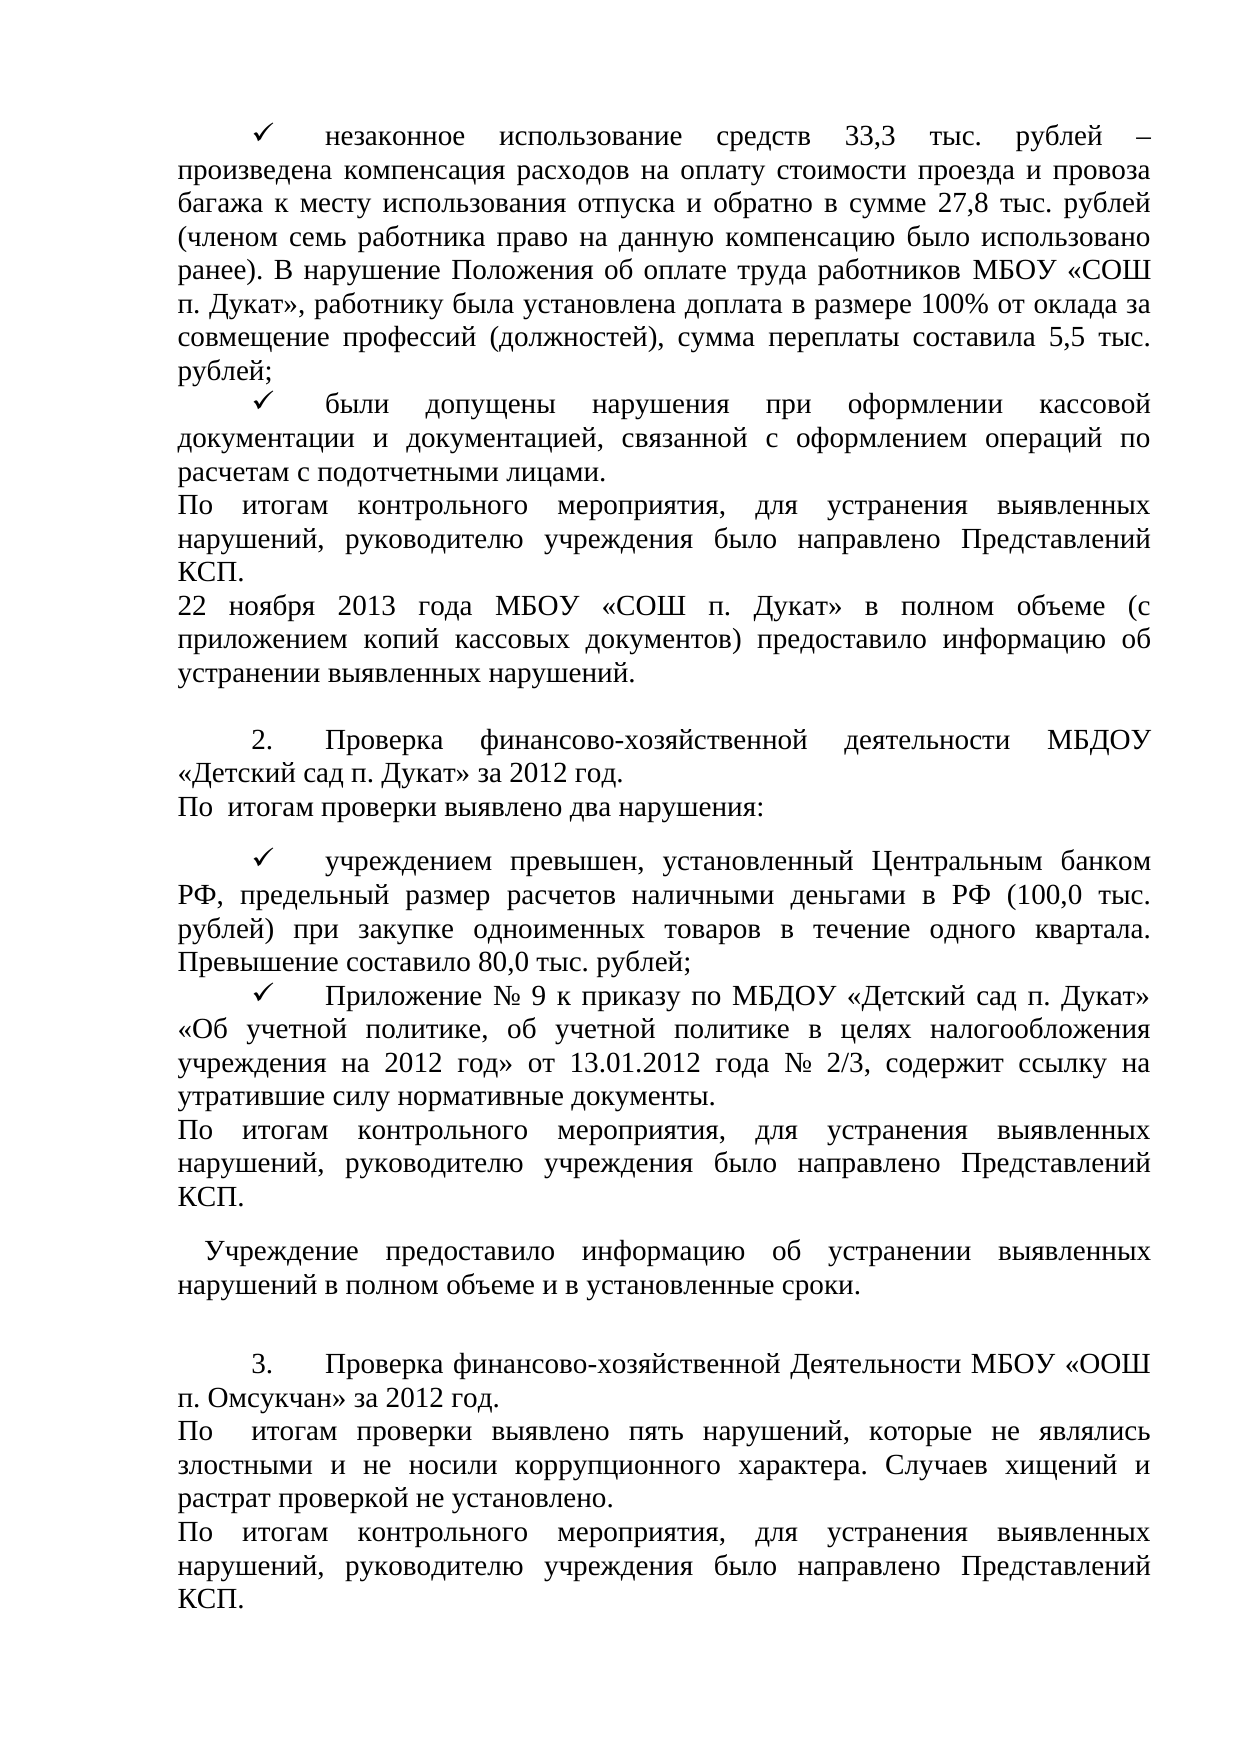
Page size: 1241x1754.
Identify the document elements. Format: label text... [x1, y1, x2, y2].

text Учреждение предоставило информацию об устранении выявленных нарушений в полном объеме и в установленные сроки. [177, 1233, 1152, 1301]
list учреждением превышен, установленный Центральным банком РФ, предельный размер расчетов наличными деньгами в РФ (100,0 тыс. рублей) при закупке одноименных товаров в течение одного квартала. Превышение составило 80,0 тыс. рублей; [177, 843, 1152, 978]
list По итогам контрольного мероприятия, для устранения выявленных нарушений, руководителю учреждения было направлено Представлений КСП. [177, 1514, 1152, 1615]
list По итогам проверки выявлено пять нарушений, которые не являлись злостными и не носили коррупционного характера. Случаев хищений и растрат проверкой не установлено. [177, 1413, 1152, 1514]
list 22 ноября 2013 года МБОУ «СОШ п. Дукат» в полном объеме (с приложением копий кассовых документов) предоставило информацию об устранении выявленных нарушений. [177, 588, 1152, 688]
list Приложение № 9 к приказу по МБДОУ «Детский сад п. Дукат» «Об учетной политике, об учетной политике в целях налогообложения учреждения на 2012 год» от 13.01.2012 года № 2/3, содержит ссылку на утратившие силу нормативные документы. [177, 978, 1152, 1112]
list были допущены нарушения при оформлении кассовой документации и документацией, связанной с оформлением операций по расчетам с подотчетными лицами. [177, 387, 1152, 487]
text По итогам контрольного мероприятия, для устранения выявленных нарушений, руководителю учреждения было направлено Представлений КСП. [177, 1112, 1152, 1213]
text По итогам проверки выявлено два нарушения: [177, 789, 1152, 823]
list По итогам контрольного мероприятия, для устранения выявленных нарушений, руководителю учреждения было направлено Представлений КСП. [177, 487, 1152, 588]
list Проверка финансово-хозяйственной деятельности МБДОУ «Детский сад п. Дукат» за 2012 год. [177, 722, 1152, 789]
list незаконное использование средств 33,3 тыс. рублей – произведена компенсация расходов на оплату стоимости проезда и провоза багажа к месту использования отпуска и обратно в сумме 27,8 тыс. рублей (членом семь работника право на данную компенсацию было использовано ранее). В нарушение Положения об оплате труда работников МБОУ «СОШ п. Дукат», работнику была установлена доплата в размере 100% от оклада за совмещение профессий (должностей), сумма переплаты составила 5,5 тыс. рублей; [177, 118, 1152, 387]
list Проверка финансово-хозяйственной Деятельности МБОУ «ООШ п. Омсукчан» за 2012 год. [177, 1346, 1152, 1413]
